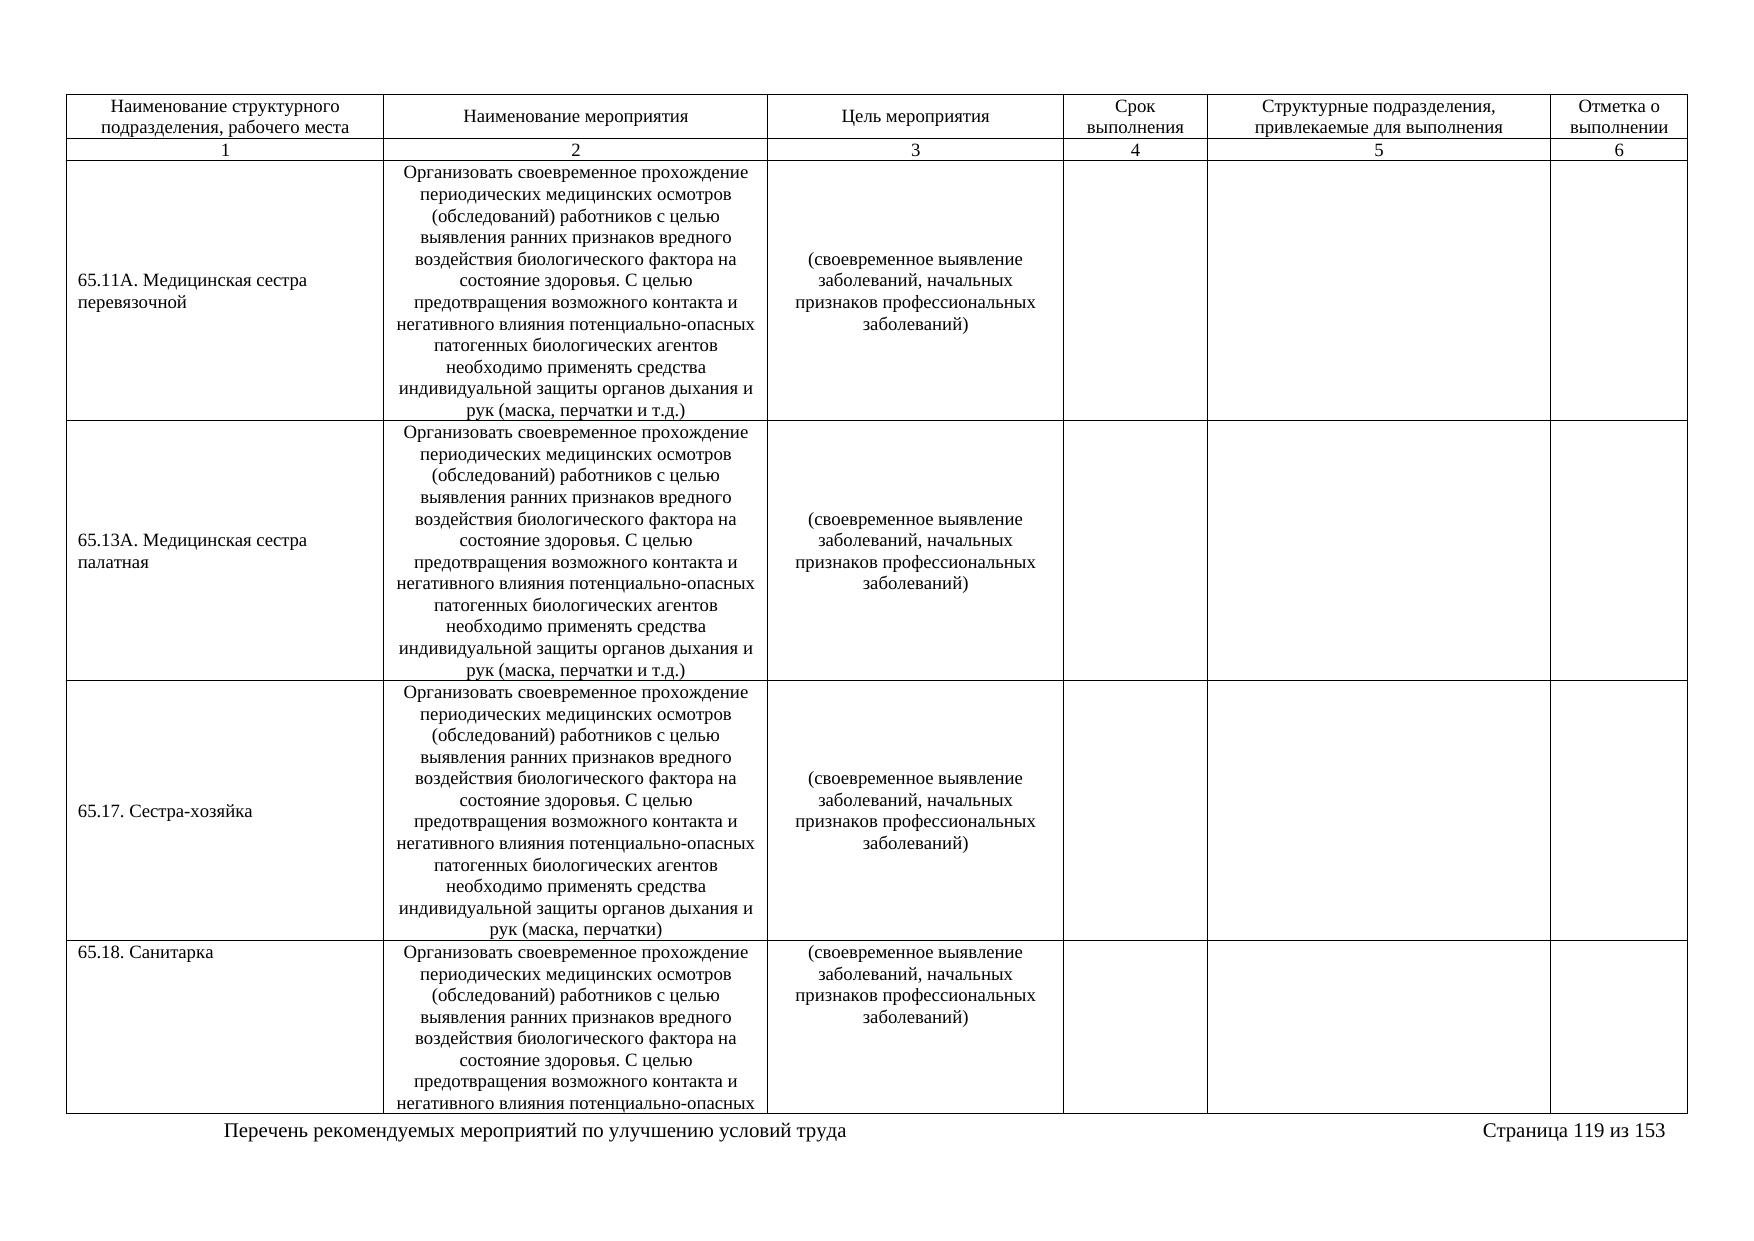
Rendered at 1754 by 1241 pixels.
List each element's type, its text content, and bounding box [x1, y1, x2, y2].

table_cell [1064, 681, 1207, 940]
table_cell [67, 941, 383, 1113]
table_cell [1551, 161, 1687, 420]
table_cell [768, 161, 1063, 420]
table_cell 4 [1064, 139, 1207, 160]
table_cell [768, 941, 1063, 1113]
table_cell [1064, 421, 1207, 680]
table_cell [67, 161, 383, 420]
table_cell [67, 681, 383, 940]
table_cell 3 [768, 139, 1063, 160]
table_header Отметка о выполнении [1551, 95, 1687, 138]
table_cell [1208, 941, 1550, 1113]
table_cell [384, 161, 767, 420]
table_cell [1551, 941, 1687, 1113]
table_header Наименование структурного подразделения, рабочего места [67, 95, 383, 138]
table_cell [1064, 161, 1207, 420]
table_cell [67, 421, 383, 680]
table_cell 6 [1551, 139, 1687, 160]
table_header Наименование мероприятия [384, 95, 767, 138]
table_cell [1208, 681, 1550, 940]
table_cell 1 [67, 139, 383, 160]
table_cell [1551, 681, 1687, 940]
table_header Срок выполнения [1064, 95, 1207, 138]
table_cell 5 [1208, 139, 1550, 160]
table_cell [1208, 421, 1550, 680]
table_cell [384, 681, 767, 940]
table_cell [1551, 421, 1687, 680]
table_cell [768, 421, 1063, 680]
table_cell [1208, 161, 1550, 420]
table_header Цель мероприятия [768, 95, 1063, 138]
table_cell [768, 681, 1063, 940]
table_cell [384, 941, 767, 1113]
table_cell 2 [384, 139, 767, 160]
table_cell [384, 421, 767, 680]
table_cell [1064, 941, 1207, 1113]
table_header Структурные подразделения, привлекаемые для выполнения [1208, 95, 1550, 138]
